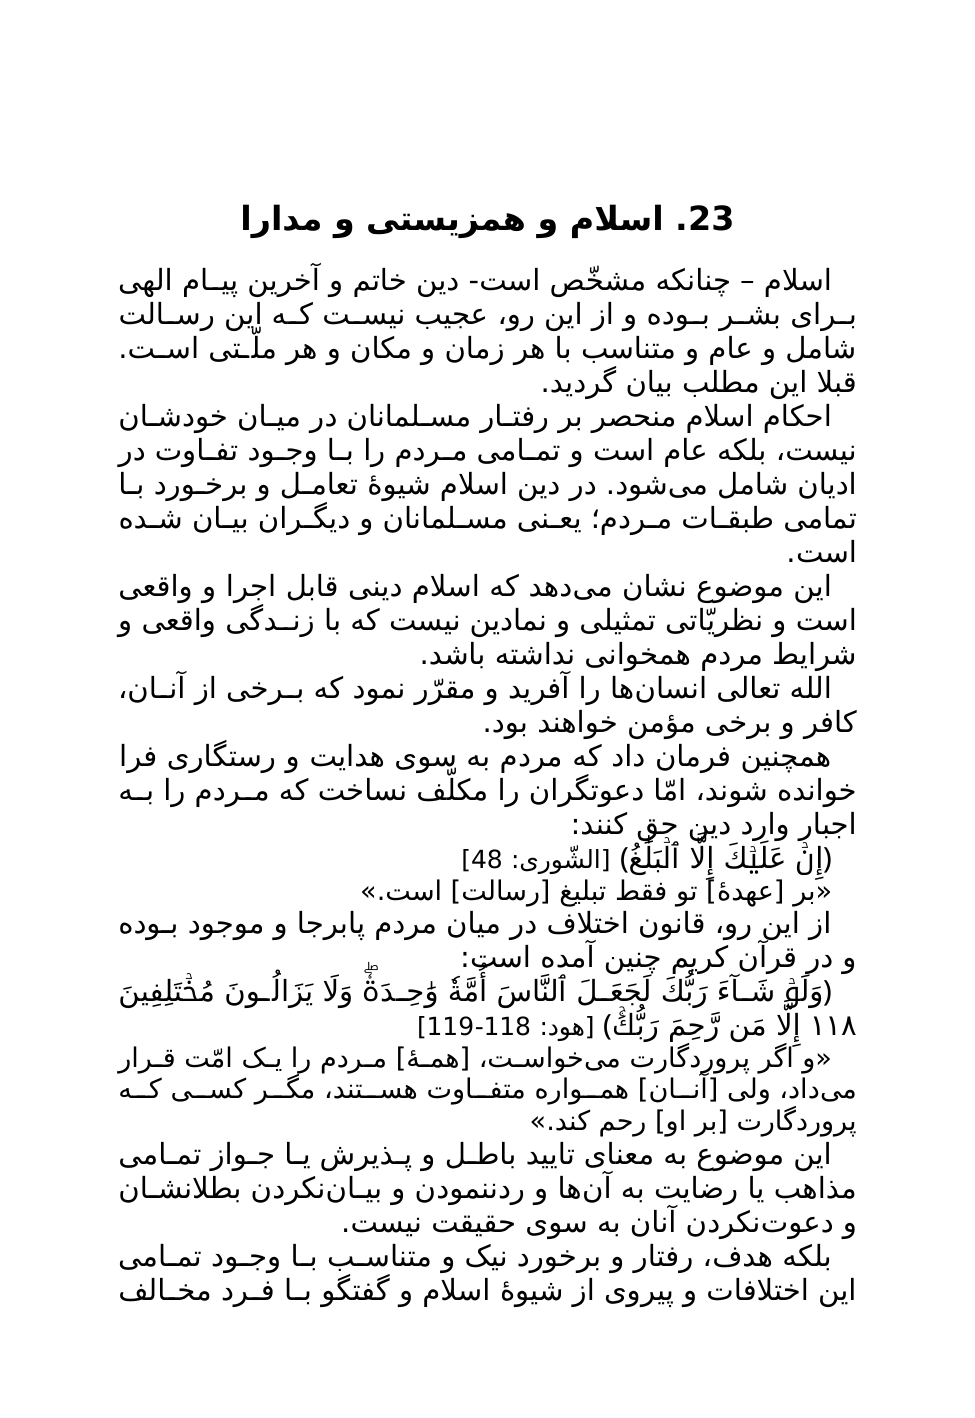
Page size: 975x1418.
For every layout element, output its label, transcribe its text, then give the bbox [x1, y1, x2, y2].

text «بر [عهدۀ] تو فقط تبلیغ [رسالت] است.» [118, 875, 857, 906]
text الله تعالی انسان‌ها را آفرید و مقرّر نمود که برخی از آنان، کافر و برخی مؤمن خواهند بود. [118, 671, 857, 739]
text ﴿وَلَوۡ شَآءَ رَبُّكَ لَجَعَلَ ٱلنَّاسَ أُمَّةٗ وَٰحِدَةٗۖ وَلَا يَزَالُونَ مُخۡتَلِفِينَ١١٨ إِلَّا مَن رَّحِمَ رَبُّكَۚ﴾ [هود: 118-119] [118, 974, 857, 1042]
text این موضوع نشان می‌دهد که اسلام دینی قابل اجرا و واقعی است و نظریّاتی تمثیلی و نمادین نیست که با زندگی واقعی و شرایط مردم همخوانی نداشته باشد. [118, 569, 857, 671]
text ﴿إِنۡ عَلَيۡكَ إِلَّا ٱلۡبَلَٰغُ﴾ [الشّورى: 48] [118, 841, 857, 875]
text احکام اسلام منحصر بر رفتار مسلمانان در میان خودشان نیست، بلکه عام است و تمامی مردم را با وجود تفاوت در ادیان شامل می‌شود. در دین اسلام شیوۀ تعامل و برخورد با تمامی طبقات مردم؛ یعنی مسلمانان و دیگران بیان شده است. [118, 399, 857, 569]
text اسلام – چنانکه مشخّص است- دین خاتم و آخرین پیام الهی برای بشر بوده و از این رو، عجیب نیست که این رسالت شامل و عام و متناسب با هر زمان و مکان و هر ملّتی است. قبلا این مطلب بیان گردید. [118, 264, 857, 399]
text همچنین فرمان داد که مردم به سوی هدایت و رستگاری فرا خوانده شوند، امّا دعوتگران را مکلّف نساخت که مردم را به اجبار وارد دین حق کنند: [118, 739, 857, 841]
text 23. اسلام و همزیستی و مدارا [118, 200, 857, 239]
text این موضوع به معنای تایید باطل و پذیرش یا جواز تمامی مذاهب یا رضایت به آن‌ها و ردننمودن و بیان‌نکردن بطلانشان و دعوت‌نکردن آنان به سوی حقیقت نیست. [118, 1137, 857, 1239]
text «و اگر پروردگارت می‌خواست، [همۀ] مردم را یک امّت قرار می‌داد، ولی [آنان] همواره متفاوت هستند، مگر کسی ‌که پروردگارت [بر او] رحم کند.» [118, 1042, 857, 1137]
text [118, 1239, 857, 1307]
text از این رو، قانون اختلاف در میان مردم پابرجا و موجود بوده و در قرآن کریم چنین آمده است: [118, 906, 857, 974]
